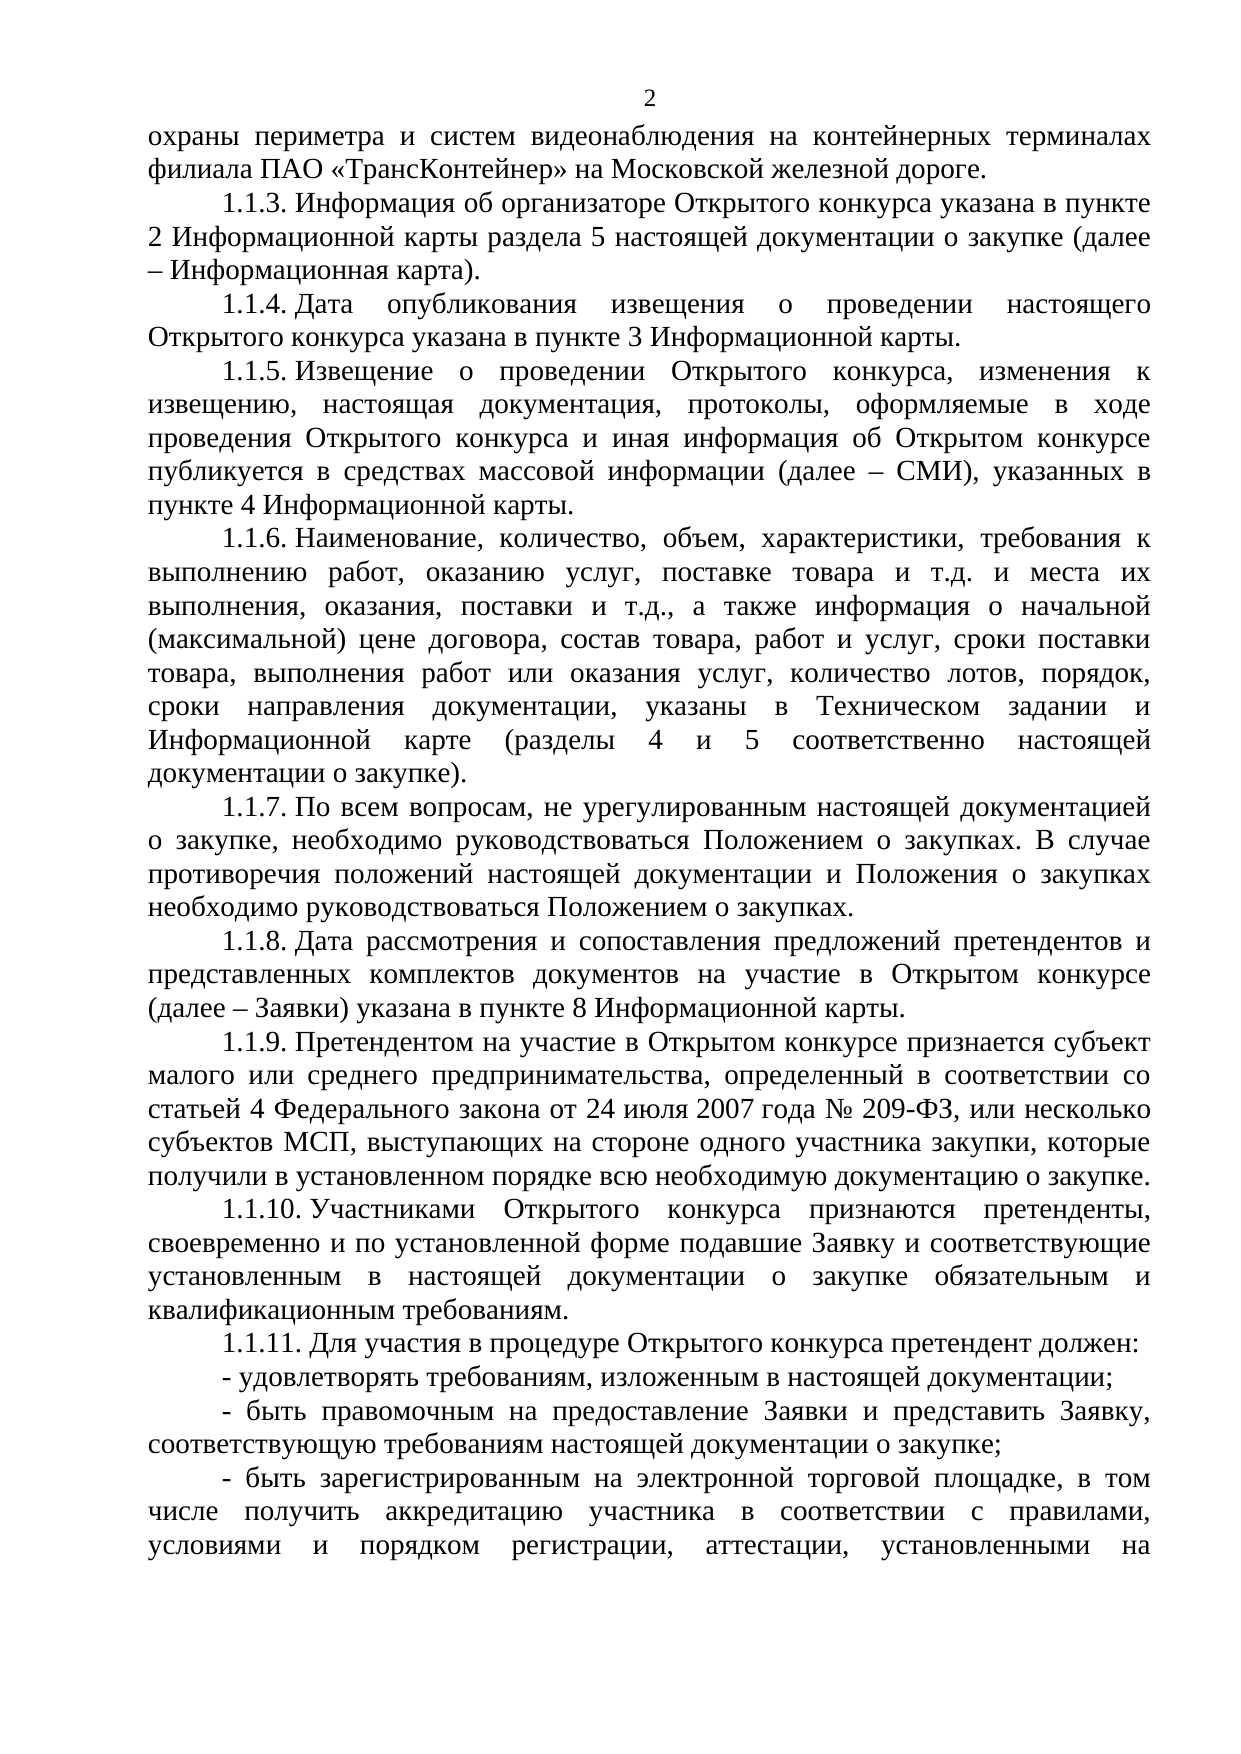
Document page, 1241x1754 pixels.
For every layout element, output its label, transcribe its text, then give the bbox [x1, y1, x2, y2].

list Извещение о проведении Открытого конкурса, изменения к извещению, настоящая документация, протоколы, оформляемые в ходе проведения Открытого конкурса и иная информация об Открытом конкурсе публикуется в средствах массовой информации (далее – СМИ), указанных в пункте 4 Информационной карты. [148, 353, 1152, 521]
list Информация об организаторе Открытого конкурса указана в пункте 2 Информационной карты раздела 5 настоящей документации о закупке (далее – Информационная карта). [148, 185, 1152, 286]
list По всем вопросам, не урегулированным настоящей документацией о закупке, необходимо руководствоваться Положением о закупках. В случае противоречия положений настоящей документации и Положения о закупках необходимо руководствоваться Положением о закупках. [148, 789, 1152, 923]
list Наименование, количество, объем, характеристики, требования к выполнению работ, оказанию услуг, поставке товара и т.д. и места их выполнения, оказания, поставки и т.д., а также информация о начальной (максимальной) цене договора, состав товара, работ и услуг, сроки поставки товара, выполнения работ или оказания услуг, количество лотов, порядок, сроки направления документации, указаны в Техническом задании и Информационной карте (разделы 4 и 5 соответственно настоящей документации о закупке). [148, 521, 1152, 789]
list Претендентом на участие в Открытом конкурсе признается субъект малого или среднего предпринимательства, определенный в соответствии со статьей 4 Федерального закона от 24 июля 2007 года № 209-ФЗ, или несколько субъектов МСП, выступающих на стороне одного участника закупки, которые получили в установленном порядке всю необходимую документацию о закупке. [148, 1024, 1152, 1191]
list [148, 118, 1152, 185]
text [148, 1460, 1152, 1560]
list Дата опубликования извещения о проведении настоящего Открытого конкурса указана в пункте 3 Информационной карты. [148, 286, 1152, 353]
list Участниками Открытого конкурса признаются претенденты, своевременно и по установленной форме подавшие Заявку и соответствующие установленным в настоящей документации о закупке обязательным и квалификационным требованиям. [148, 1191, 1152, 1326]
text - быть правомочным на предоставление Заявки и представить Заявку, соответствующую требованиям настоящей документации о закупке; [148, 1393, 1152, 1460]
list Для участия в процедуре Открытого конкурса претендент должен: [148, 1326, 1152, 1359]
list Дата рассмотрения и сопоставления предложений претендентов и представленных комплектов документов на участие в Открытом конкурсе (далее – Заявки) указана в пункте 8 Информационной карты. [148, 923, 1152, 1024]
text - удовлетворять требованиям, изложенным в настоящей документации; [148, 1359, 1152, 1393]
